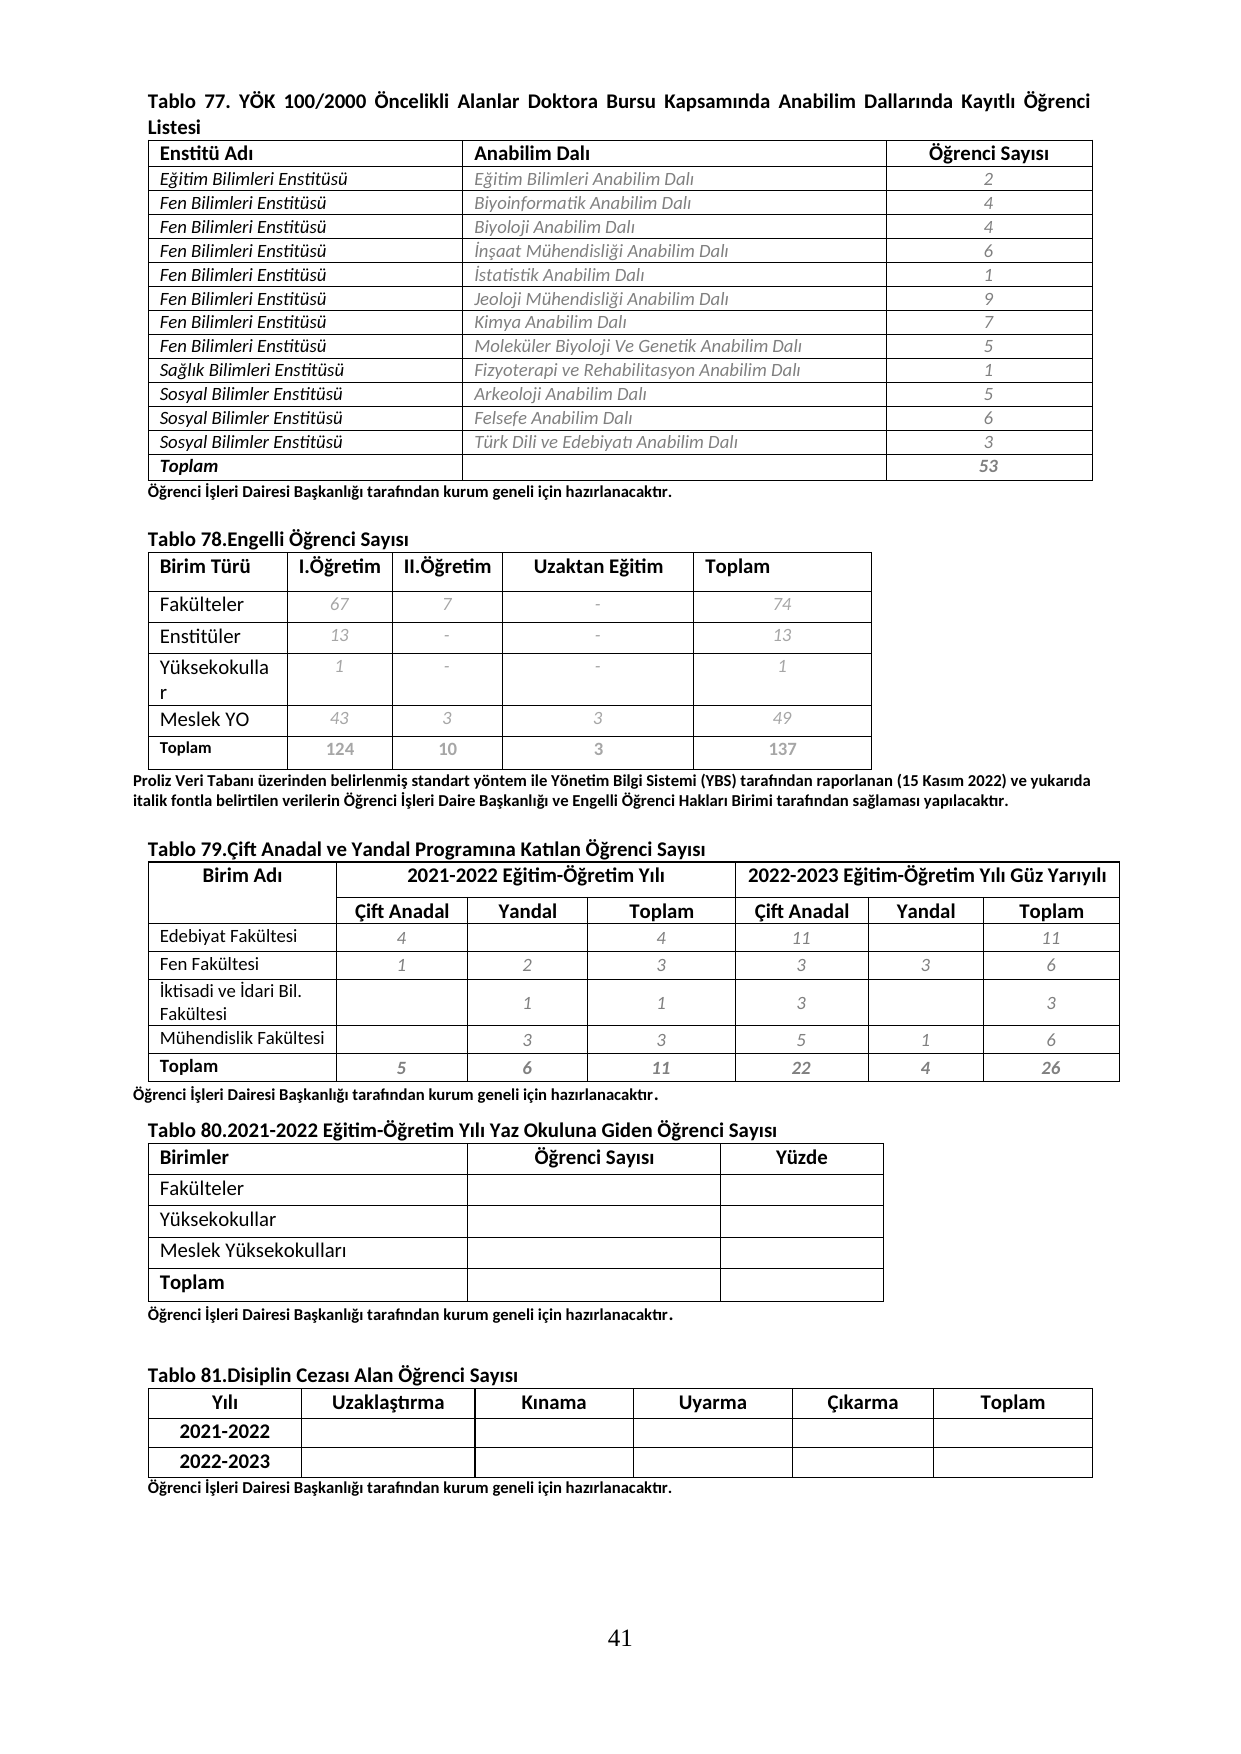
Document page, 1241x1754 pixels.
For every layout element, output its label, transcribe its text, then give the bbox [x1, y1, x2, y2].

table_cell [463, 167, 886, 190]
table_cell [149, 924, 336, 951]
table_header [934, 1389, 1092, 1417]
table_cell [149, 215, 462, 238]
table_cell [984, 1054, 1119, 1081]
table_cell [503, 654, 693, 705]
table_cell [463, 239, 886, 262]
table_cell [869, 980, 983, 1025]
text Tablo 80.2021-2022 Eğitim-Öğretim Yılı Yaz Okuluna Giden Öğrenci Sayısı [148, 1117, 1092, 1143]
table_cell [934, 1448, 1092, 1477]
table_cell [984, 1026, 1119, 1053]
text Öğrenci İşleri Dairesi Başkanlığı tarafından kurum geneli için hazırlanacaktır. [148, 481, 1092, 501]
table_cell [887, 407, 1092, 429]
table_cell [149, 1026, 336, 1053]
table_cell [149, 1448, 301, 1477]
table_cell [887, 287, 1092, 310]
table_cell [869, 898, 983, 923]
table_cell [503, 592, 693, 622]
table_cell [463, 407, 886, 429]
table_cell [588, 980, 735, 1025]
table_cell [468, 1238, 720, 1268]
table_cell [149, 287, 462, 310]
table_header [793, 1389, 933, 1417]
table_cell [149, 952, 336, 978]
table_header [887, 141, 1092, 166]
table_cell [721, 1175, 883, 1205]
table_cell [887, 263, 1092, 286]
text Tablo 79.Çift Anadal ve Yandal Programına Katılan Öğrenci Sayısı [148, 836, 1092, 861]
text Öğrenci İşleri Dairesi Başkanlığı tarafından kurum geneli için hazırlanacaktır. [148, 1302, 1092, 1324]
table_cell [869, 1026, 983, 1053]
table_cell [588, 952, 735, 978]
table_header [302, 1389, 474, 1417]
text Tablo 81.Disiplin Cezası Alan Öğrenci Sayısı [148, 1362, 1092, 1388]
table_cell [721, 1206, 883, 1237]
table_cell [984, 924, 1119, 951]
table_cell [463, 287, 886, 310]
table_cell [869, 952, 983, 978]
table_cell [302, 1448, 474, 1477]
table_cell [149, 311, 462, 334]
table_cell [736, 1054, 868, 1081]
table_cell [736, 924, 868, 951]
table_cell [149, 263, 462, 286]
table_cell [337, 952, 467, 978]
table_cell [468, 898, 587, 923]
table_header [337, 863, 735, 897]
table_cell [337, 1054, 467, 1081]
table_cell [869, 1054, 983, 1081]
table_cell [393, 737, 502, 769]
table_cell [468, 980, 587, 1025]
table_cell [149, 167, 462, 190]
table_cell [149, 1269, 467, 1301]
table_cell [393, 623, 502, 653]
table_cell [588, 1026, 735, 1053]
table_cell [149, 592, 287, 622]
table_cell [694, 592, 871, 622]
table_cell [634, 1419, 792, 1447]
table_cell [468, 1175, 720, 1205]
text Tablo 77. YÖK 100/2000 Öncelikli Alanlar Doktora Bursu Kapsamında Anabilim Dallarında Kayıtlı Öğrenci Listesi [148, 89, 1092, 139]
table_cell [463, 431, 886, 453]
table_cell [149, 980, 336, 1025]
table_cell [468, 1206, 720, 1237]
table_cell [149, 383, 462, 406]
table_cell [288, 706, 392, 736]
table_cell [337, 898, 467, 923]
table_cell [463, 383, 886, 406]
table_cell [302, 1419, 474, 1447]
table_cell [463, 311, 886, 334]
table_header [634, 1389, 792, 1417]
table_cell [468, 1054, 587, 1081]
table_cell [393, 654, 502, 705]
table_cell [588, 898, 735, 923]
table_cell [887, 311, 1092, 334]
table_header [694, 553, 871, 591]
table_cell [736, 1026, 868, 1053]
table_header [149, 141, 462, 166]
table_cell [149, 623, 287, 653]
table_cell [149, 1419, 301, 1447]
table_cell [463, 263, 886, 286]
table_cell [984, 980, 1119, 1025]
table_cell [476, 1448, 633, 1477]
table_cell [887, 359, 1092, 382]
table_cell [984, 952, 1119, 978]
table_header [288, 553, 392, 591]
text Öğrenci İşleri Dairesi Başkanlığı tarafından kurum geneli için hazırlanacaktır. [148, 1478, 1092, 1498]
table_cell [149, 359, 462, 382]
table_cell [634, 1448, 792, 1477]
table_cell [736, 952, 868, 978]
text Proliz Veri Tabanı üzerinden belirlenmiş standart yöntem ile Yönetim Bilgi Sistemi (YBS) tarafından raporlanan (15 Kasım 2022) ve yukarıda italik fontla belirtilen verilerin Öğrenci İşleri Daire Başkanlığı ve Engelli Öğrenci Hakları Birimi tarafından sağlaması yapılacaktır. [133, 770, 1092, 811]
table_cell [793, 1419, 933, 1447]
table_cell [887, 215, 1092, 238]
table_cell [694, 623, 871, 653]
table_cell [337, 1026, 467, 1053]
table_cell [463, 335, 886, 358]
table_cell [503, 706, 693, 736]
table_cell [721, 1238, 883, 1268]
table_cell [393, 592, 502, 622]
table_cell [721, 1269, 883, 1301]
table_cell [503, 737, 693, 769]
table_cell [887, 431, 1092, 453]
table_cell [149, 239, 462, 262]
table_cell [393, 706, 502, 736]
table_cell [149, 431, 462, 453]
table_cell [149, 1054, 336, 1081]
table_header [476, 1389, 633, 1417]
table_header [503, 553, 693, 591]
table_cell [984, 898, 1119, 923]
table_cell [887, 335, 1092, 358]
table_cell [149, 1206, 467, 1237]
text Öğrenci İşleri Dairesi Başkanlığı tarafından kurum geneli için hazırlanacaktır. [133, 1082, 1092, 1105]
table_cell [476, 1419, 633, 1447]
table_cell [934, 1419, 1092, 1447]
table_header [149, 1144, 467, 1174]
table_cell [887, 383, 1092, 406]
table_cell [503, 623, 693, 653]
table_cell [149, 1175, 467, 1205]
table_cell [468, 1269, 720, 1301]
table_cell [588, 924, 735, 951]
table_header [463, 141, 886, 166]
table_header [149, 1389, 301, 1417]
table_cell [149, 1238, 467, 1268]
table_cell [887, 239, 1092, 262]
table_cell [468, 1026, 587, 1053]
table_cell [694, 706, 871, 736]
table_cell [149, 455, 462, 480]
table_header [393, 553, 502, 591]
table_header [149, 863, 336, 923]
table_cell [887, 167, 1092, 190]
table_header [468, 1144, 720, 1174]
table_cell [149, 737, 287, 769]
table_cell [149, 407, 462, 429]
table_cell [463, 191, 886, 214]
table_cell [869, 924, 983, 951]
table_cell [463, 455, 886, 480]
text Tablo 78.Engelli Öğrenci Sayısı [148, 526, 1092, 552]
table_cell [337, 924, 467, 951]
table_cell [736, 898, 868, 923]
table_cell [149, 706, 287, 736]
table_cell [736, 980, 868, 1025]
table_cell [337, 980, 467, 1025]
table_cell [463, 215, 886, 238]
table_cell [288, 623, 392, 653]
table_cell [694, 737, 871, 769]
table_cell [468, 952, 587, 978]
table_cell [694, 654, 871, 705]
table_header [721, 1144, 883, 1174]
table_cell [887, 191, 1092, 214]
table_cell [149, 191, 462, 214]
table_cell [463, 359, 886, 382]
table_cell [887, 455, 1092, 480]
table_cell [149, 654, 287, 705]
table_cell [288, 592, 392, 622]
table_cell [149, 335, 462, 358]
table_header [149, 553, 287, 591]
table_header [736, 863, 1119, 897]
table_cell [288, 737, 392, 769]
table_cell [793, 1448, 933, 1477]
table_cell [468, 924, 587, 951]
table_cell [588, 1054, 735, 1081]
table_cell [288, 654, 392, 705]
